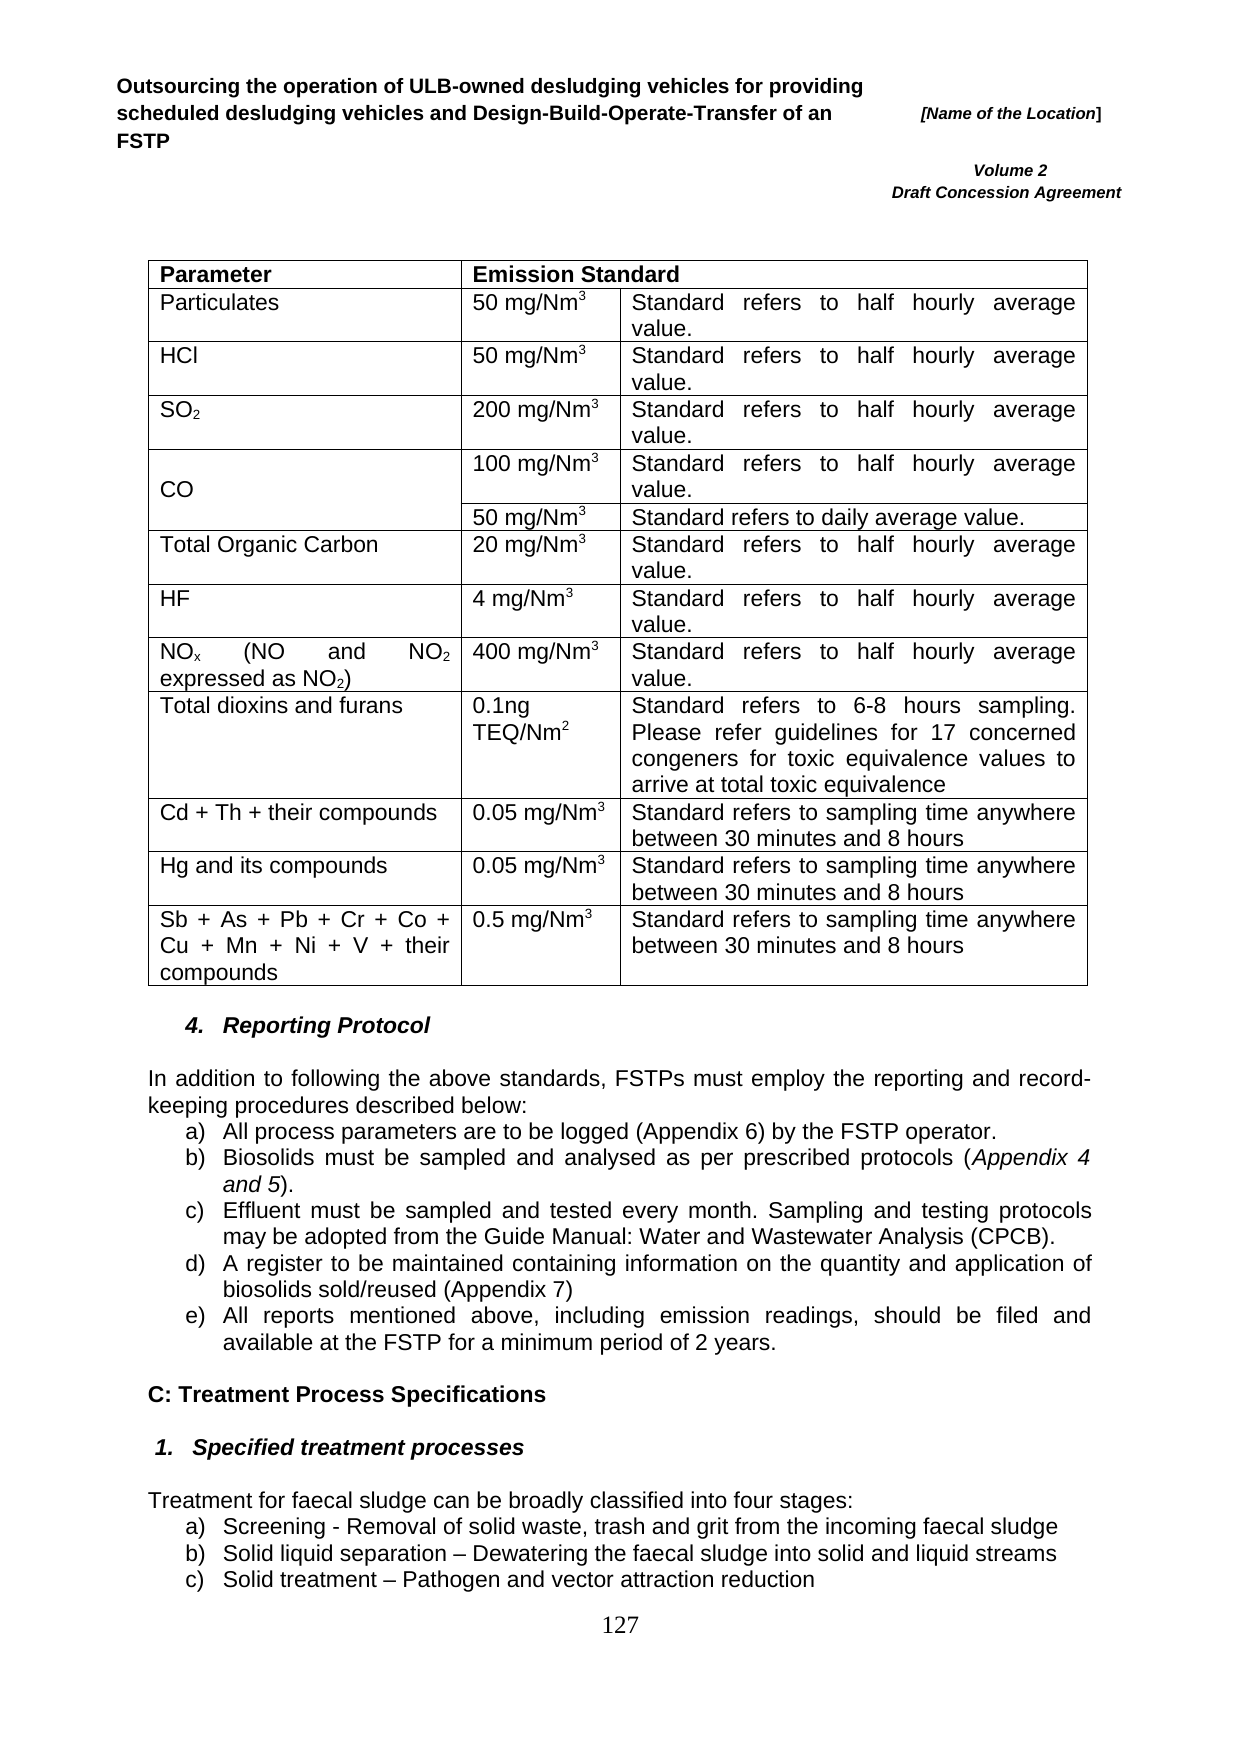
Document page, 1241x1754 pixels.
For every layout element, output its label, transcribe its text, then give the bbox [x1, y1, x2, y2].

list Solid treatment – Pathogen and vector attraction reduction [185, 1566, 1092, 1592]
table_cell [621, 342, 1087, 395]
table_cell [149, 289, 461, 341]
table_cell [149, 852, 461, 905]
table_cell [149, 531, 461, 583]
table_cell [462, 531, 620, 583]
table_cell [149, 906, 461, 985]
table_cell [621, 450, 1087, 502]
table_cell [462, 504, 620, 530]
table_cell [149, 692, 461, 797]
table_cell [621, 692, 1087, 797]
list Solid liquid separation – Dewatering the faecal sludge into solid and liquid streams [185, 1539, 1092, 1566]
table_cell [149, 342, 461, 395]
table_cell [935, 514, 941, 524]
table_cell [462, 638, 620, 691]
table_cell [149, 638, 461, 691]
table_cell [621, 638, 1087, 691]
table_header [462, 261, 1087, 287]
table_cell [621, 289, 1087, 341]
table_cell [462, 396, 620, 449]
list All reports mentioned above, including emission readings, should be filed and available at the FSTP for a minimum period of 2 years. [185, 1302, 1092, 1355]
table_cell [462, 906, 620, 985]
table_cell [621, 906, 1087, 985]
list All process parameters are to be logged (Appendix 6) by the FSTP operator. [185, 1118, 1092, 1144]
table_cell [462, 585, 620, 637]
text Treatment for faecal sludge can be broadly classified into four stages: [148, 1487, 1092, 1513]
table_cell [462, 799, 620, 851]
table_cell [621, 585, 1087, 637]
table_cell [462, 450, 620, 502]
list Biosolids must be sampled and analysed as per prescribed protocols (Appendix 4 and 5). [185, 1144, 1092, 1197]
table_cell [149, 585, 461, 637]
list Effluent must be sampled and tested every month. Sampling and testing protocols may be adopted from the Guide Manual: Water and Wastewater Analysis (CPCB). [185, 1197, 1092, 1250]
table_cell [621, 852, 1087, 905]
text C: Treatment Process Specifications [148, 1381, 1092, 1408]
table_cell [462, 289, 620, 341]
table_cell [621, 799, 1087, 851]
list Screening - Removal of solid waste, trash and grit from the incoming faecal sludge [185, 1513, 1092, 1539]
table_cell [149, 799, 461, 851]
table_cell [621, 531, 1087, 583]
list A register to be maintained containing information on the quantity and application of biosolids sold/reused (Appendix 7) [185, 1250, 1092, 1302]
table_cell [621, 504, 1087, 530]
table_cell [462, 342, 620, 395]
list Specified treatment processes [154, 1434, 1092, 1461]
list Reporting Protocol [185, 1012, 1092, 1039]
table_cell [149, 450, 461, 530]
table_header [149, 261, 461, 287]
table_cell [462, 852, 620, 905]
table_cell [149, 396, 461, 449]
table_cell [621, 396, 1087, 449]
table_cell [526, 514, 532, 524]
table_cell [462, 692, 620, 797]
list In addition to following the above standards, FSTPs must employ the reporting and record-keeping procedures described below: [148, 1065, 1092, 1118]
